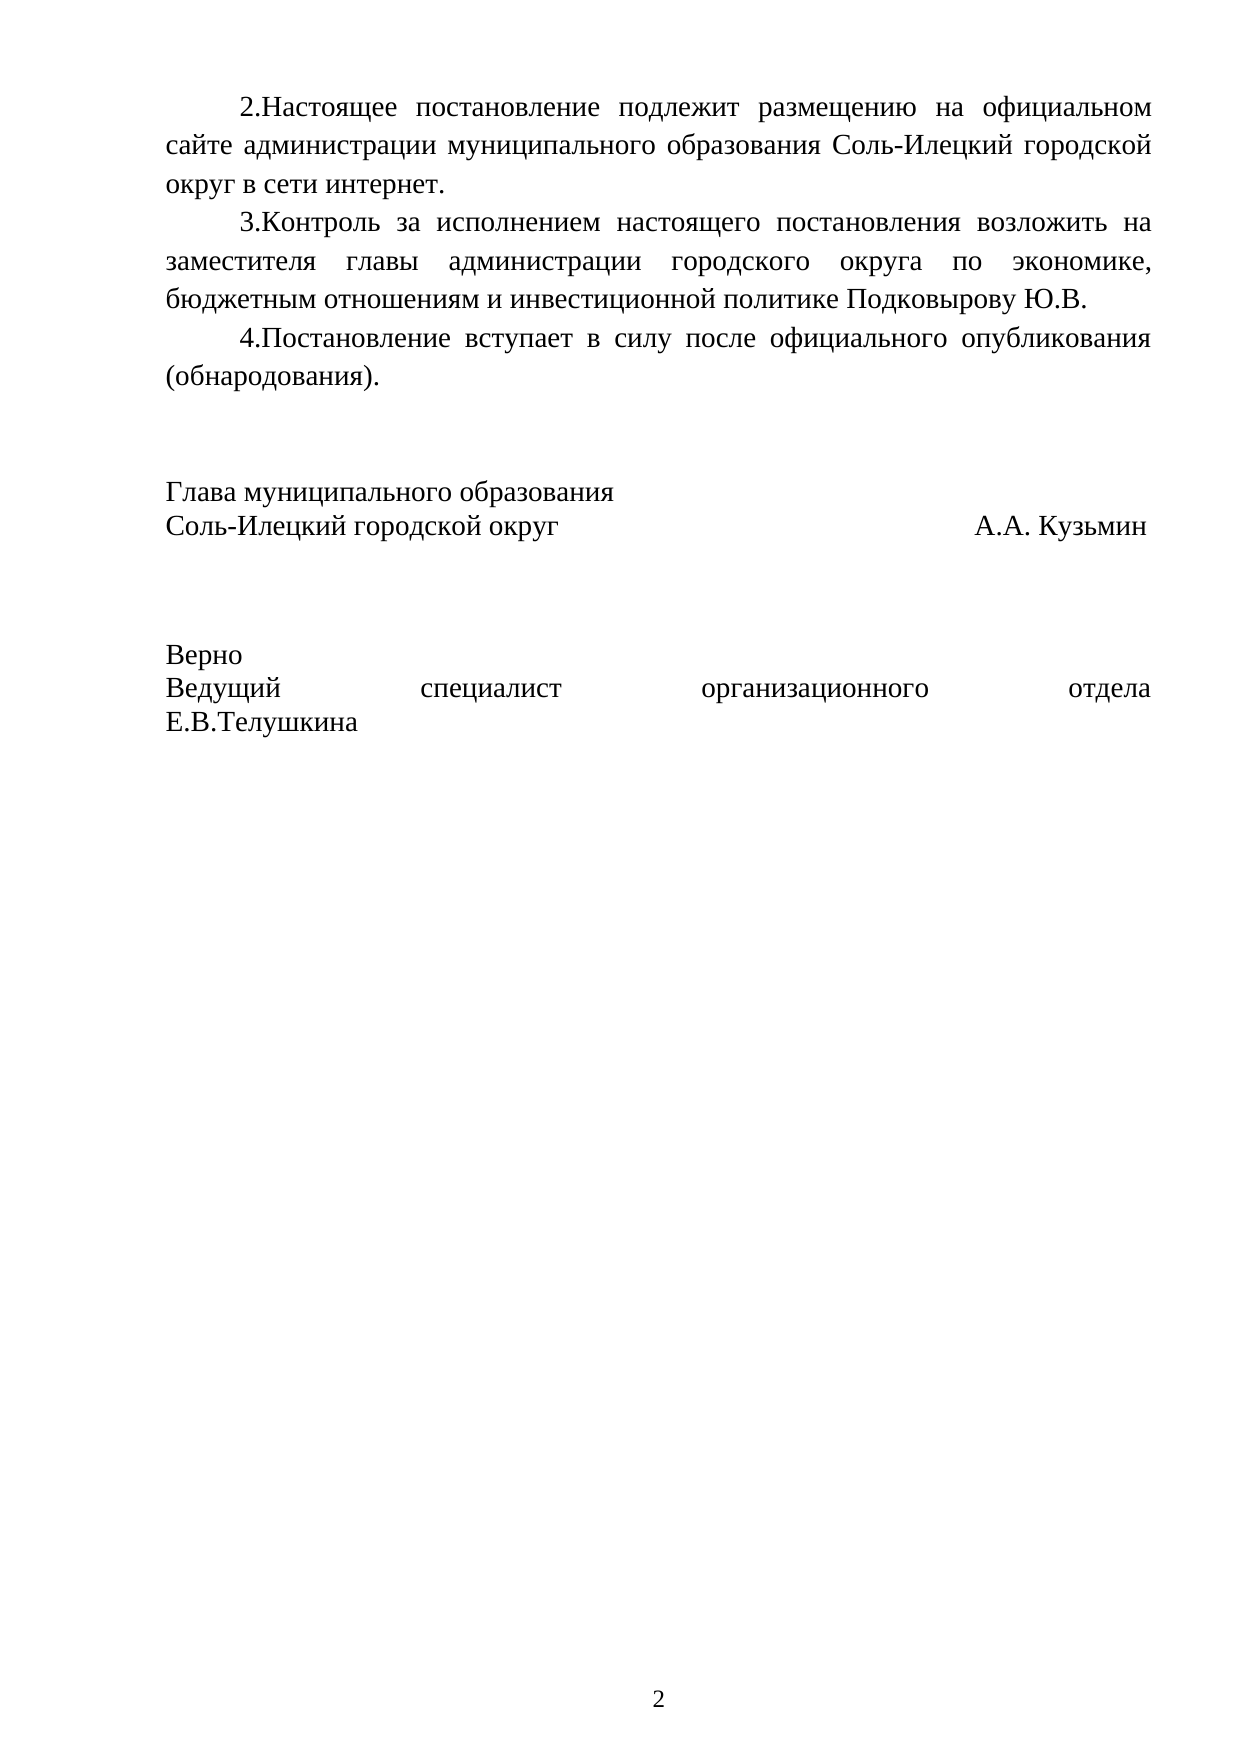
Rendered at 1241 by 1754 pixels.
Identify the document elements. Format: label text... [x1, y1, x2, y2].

text 3.Контроль за исполнением настоящего постановления возложить на заместителя главы администрации городского округа по экономике, бюджетным отношениям и инвестиционной политике Подковырову Ю.В. [165, 204, 1153, 315]
subtitle Ведущий специалист организационного отдела Е.В.Телушкина [165, 671, 1152, 738]
text Соль-Илецкий городской округ А.А. Кузьмин [165, 508, 1152, 541]
text Глава муниципального образования [165, 474, 1152, 508]
text Верно [165, 637, 1152, 671]
subtitle 4.Постановление вступает в силу после официального опубликования (обнародования). [165, 320, 1152, 392]
text 2.Настоящее постановление подлежит размещению на официальном сайте администрации муниципального образования Соль-Илецкий городской округ в сети интернет. [165, 89, 1153, 199]
